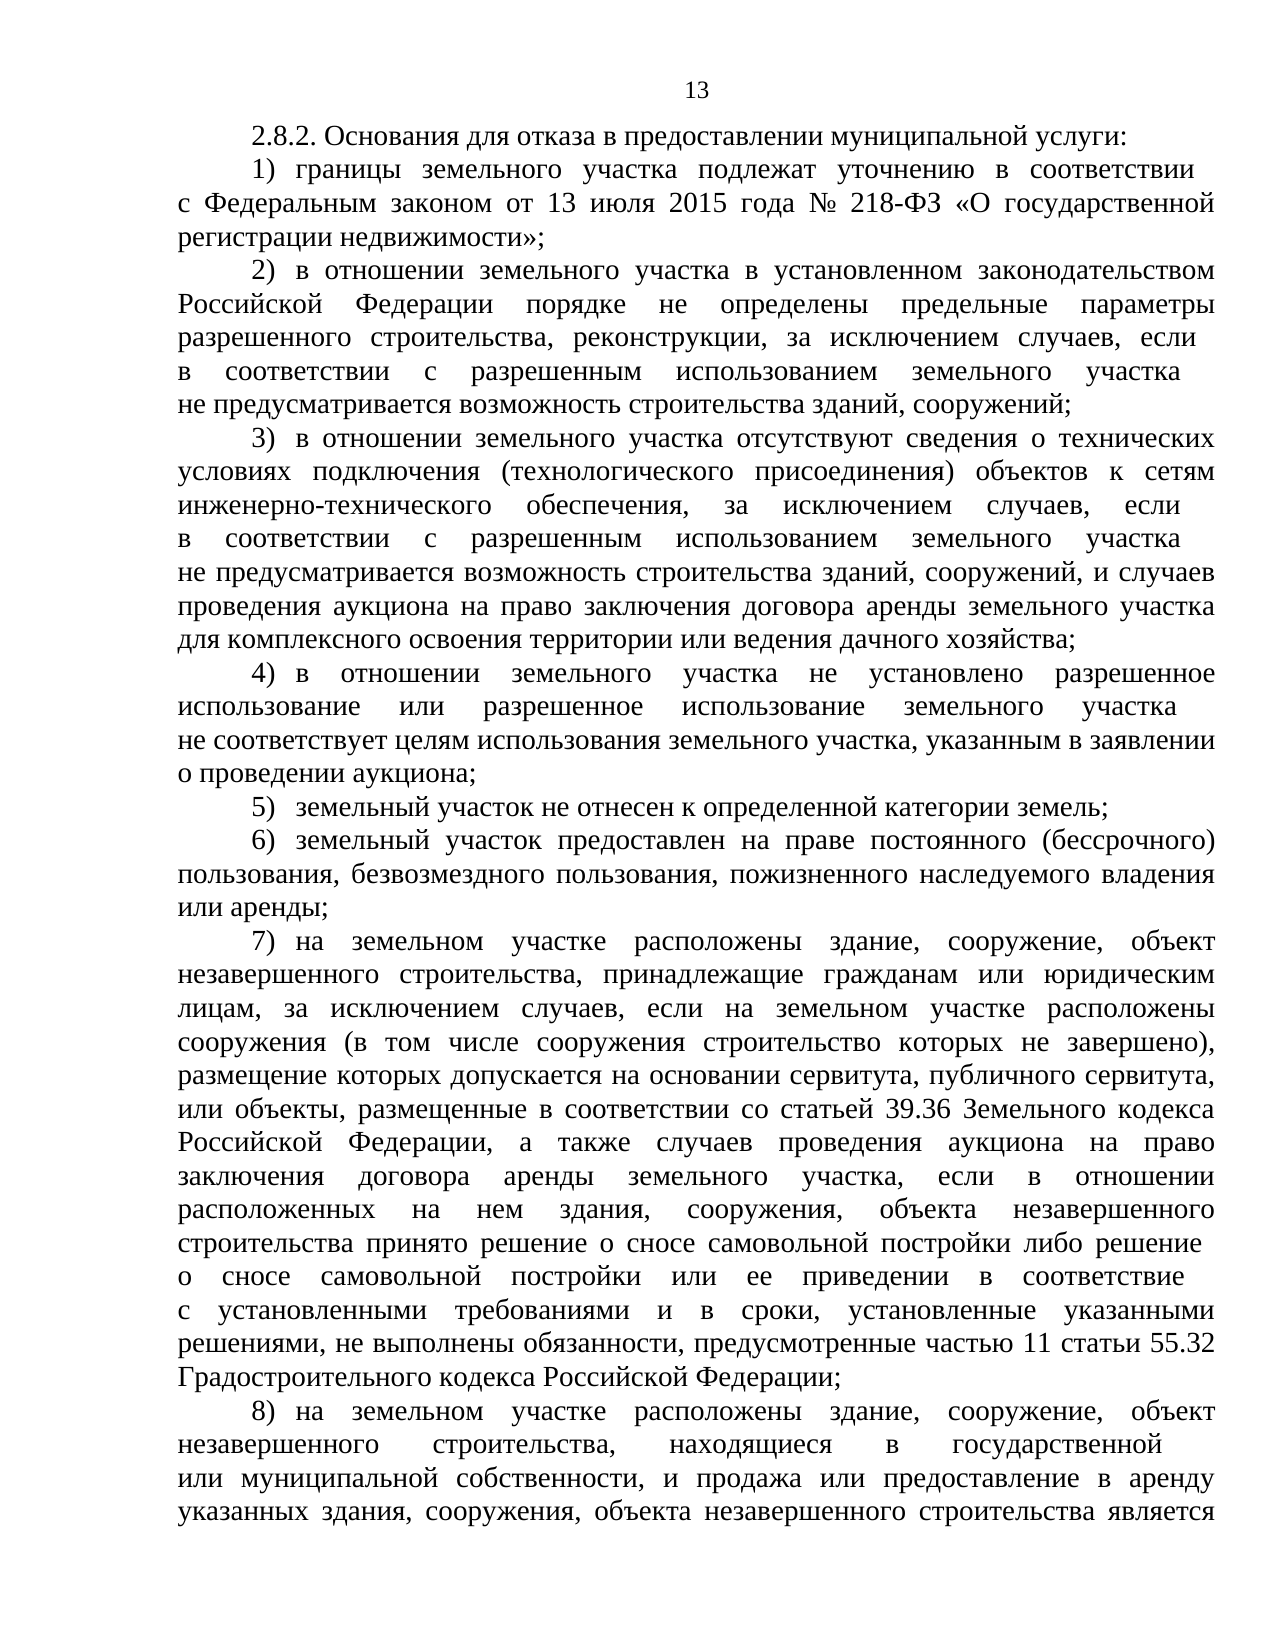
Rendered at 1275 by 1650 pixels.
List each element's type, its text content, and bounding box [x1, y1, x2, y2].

text 5) земельный участок не отнесен к определенной категории земель; [177, 789, 1216, 822]
text 7) на земельном участке расположены здание, сооружение, объект незавершенного строительства, принадлежащие гражданам или юридическим лицам, за исключением случаев, если на земельном участке расположены сооружения (в том числе сооружения строительство которых не завершено), размещение которых допускается на основании сервитута, публичного сервитута, или объекты, размещенные в соответствии со статьей 39.36 Земельного кодекса Российской Федерации, а также случаев проведения аукциона на право заключения договора аренды земельного участка, если в отношении расположенных на нем здания, сооружения, объекта незавершенного строительства принято решение о сносе самовольной постройки либо решение о сносе самовольной постройки или ее приведении в соответствие с установленными требованиями и в сроки, установленные указанными решениями, не выполнены обязанности, предусмотренные частью 11 статьи 55.32 Градостроительного кодекса Российской Федерации; [177, 923, 1216, 1393]
text 2.8.2. Основания для отказа в предоставлении муниципальной услуги: [177, 118, 1216, 152]
text 1) границы земельного участка подлежат уточнению в соответствии с Федеральным законом от 13 июля 2015 года № 218-ФЗ «О государственной регистрации недвижимости»; [177, 152, 1216, 252]
text 2) в отношении земельного участка в установленном законодательством Российской Федерации порядке не определены предельные параметры разрешенного строительства, реконструкции, за исключением случаев, если в соответствии с разрешенным использованием земельного участка не предусматривается возможность строительства зданий, сооружений; [177, 252, 1216, 420]
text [177, 1393, 1216, 1527]
text 6) земельный участок предоставлен на праве постоянного (бессрочного) пользования, безвозмездного пользования, пожизненного наследуемого владения или аренды; [177, 822, 1216, 923]
text 4) в отношении земельного участка не установлено разрешенное использование или разрешенное использование земельного участка не соответствует целям использования земельного участка, указанным в заявлении о проведении аукциона; [177, 655, 1216, 789]
text 3) в отношении земельного участка отсутствуют сведения о технических условиях подключения (технологического присоединения) объектов к сетям инженерно-технического обеспечения, за исключением случаев, если в соответствии с разрешенным использованием земельного участка не предусматривается возможность строительства зданий, сооружений, и случаев проведения аукциона на право заключения договора аренды земельного участка для комплексного освоения территории или ведения дачного хозяйства; [177, 420, 1216, 655]
